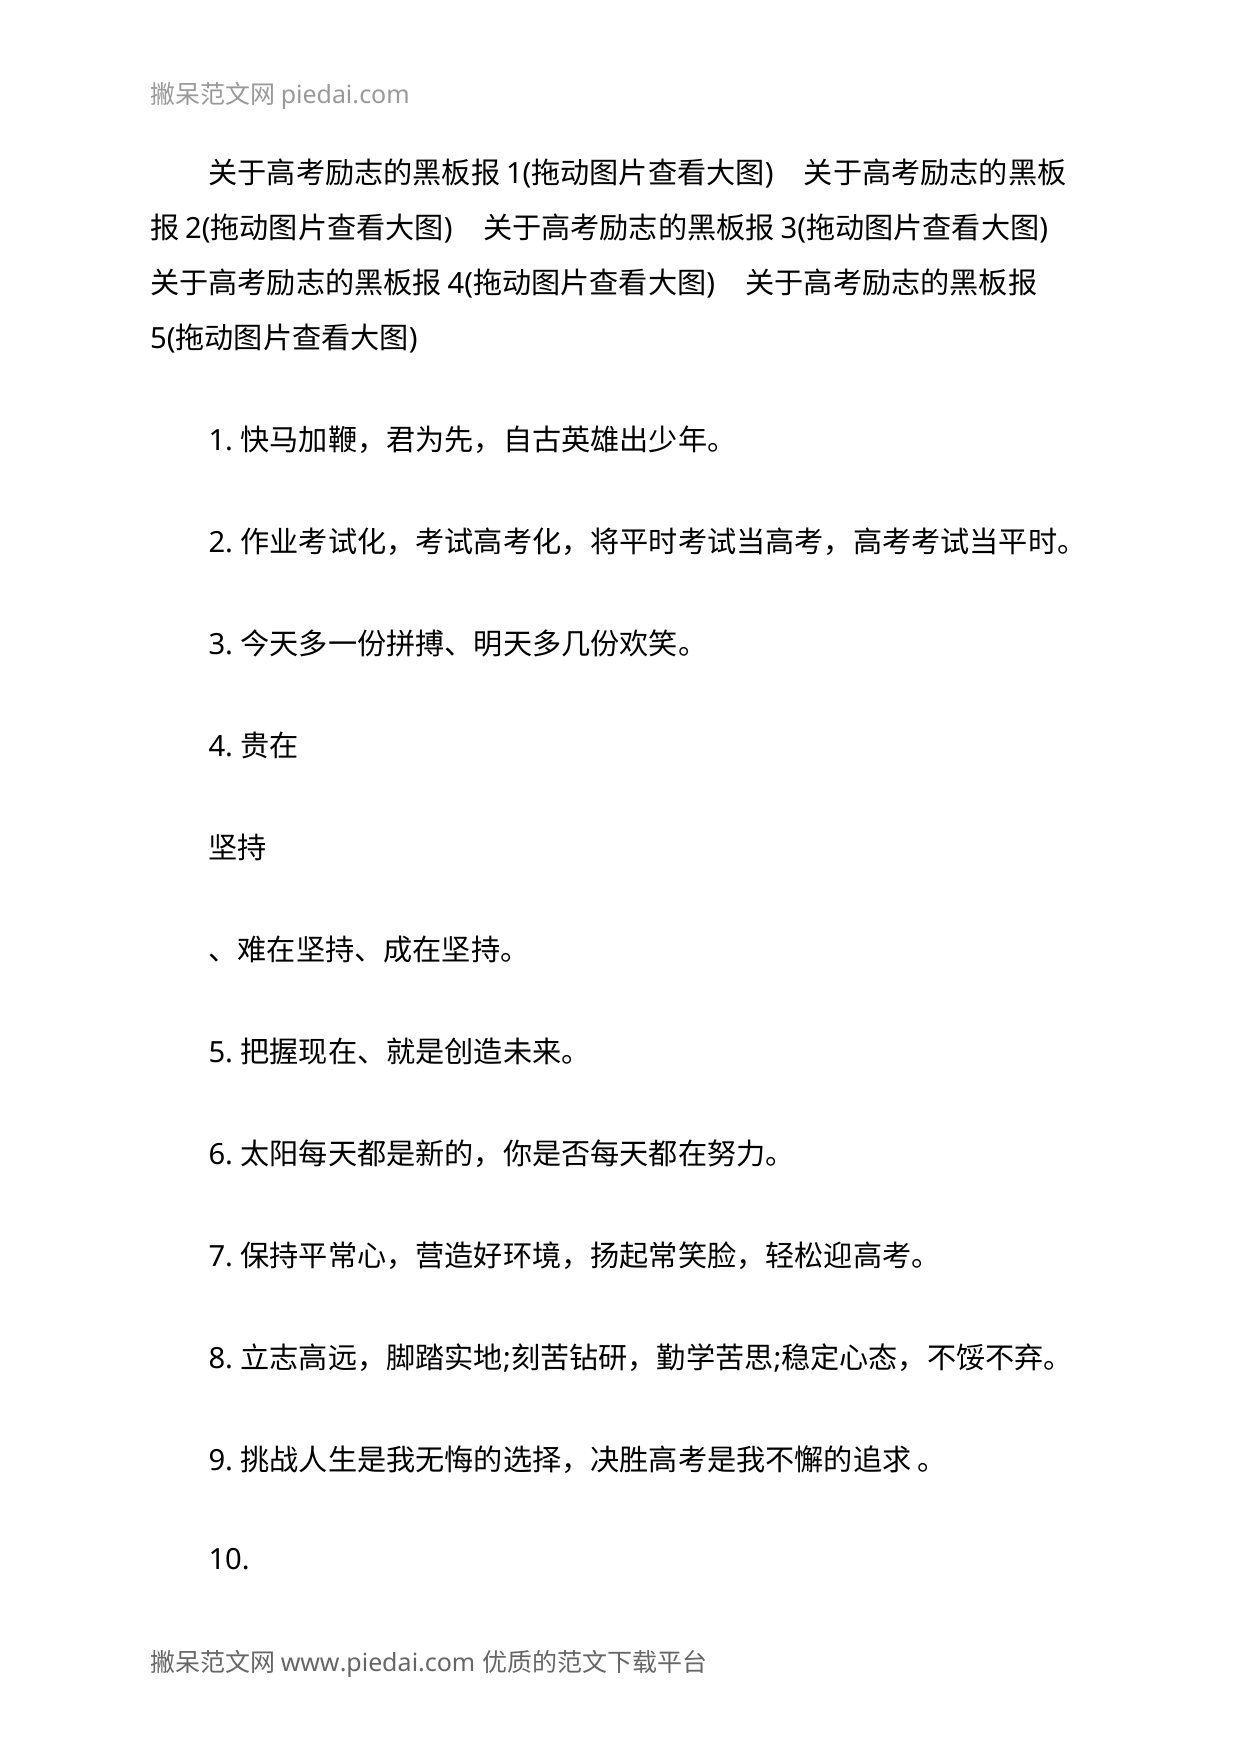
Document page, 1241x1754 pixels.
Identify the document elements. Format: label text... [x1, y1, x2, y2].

text 坚持 [150, 825, 1090, 867]
text 9. 挑战人生是我无悔的选择，决胜高考是我不懈的追求 。 [150, 1436, 1090, 1479]
text 5. 把握现在、就是创造未来。 [150, 1028, 1090, 1071]
text 8. 立志高远，脚踏实地;刻苦钻研，勤学苦思;稳定心态，不馁不弃。 [150, 1334, 1090, 1377]
text 、难在坚持、成在坚持。 [150, 927, 1090, 969]
text 1. 快马加鞭，君为先，自古英雄出少年。 [150, 417, 1090, 459]
text 4. 贵在 [150, 723, 1090, 765]
text 2. 作业考试化，考试高考化，将平时考试当高考，高考考试当平时。 [150, 519, 1090, 561]
text 10. [150, 1538, 1090, 1578]
text 关于高考励志的黑板报1(拖动图片查看大图) 关于高考励志的黑板报2(拖动图片查看大图) 关于高考励志的黑板报3(拖动图片查看大图) 关于高考励志的黑板报4(拖动图片查看大图) 关于高考励志的黑板报5(拖动图片查看大图) [150, 150, 1090, 357]
text 3. 今天多一份拼搏、明天多几份欢笑。 [150, 621, 1090, 663]
text 7. 保持平常心，营造好环境，扬起常笑脸，轻松迎高考。 [150, 1232, 1090, 1275]
text 6. 太阳每天都是新的，你是否每天都在努力。 [150, 1130, 1090, 1173]
